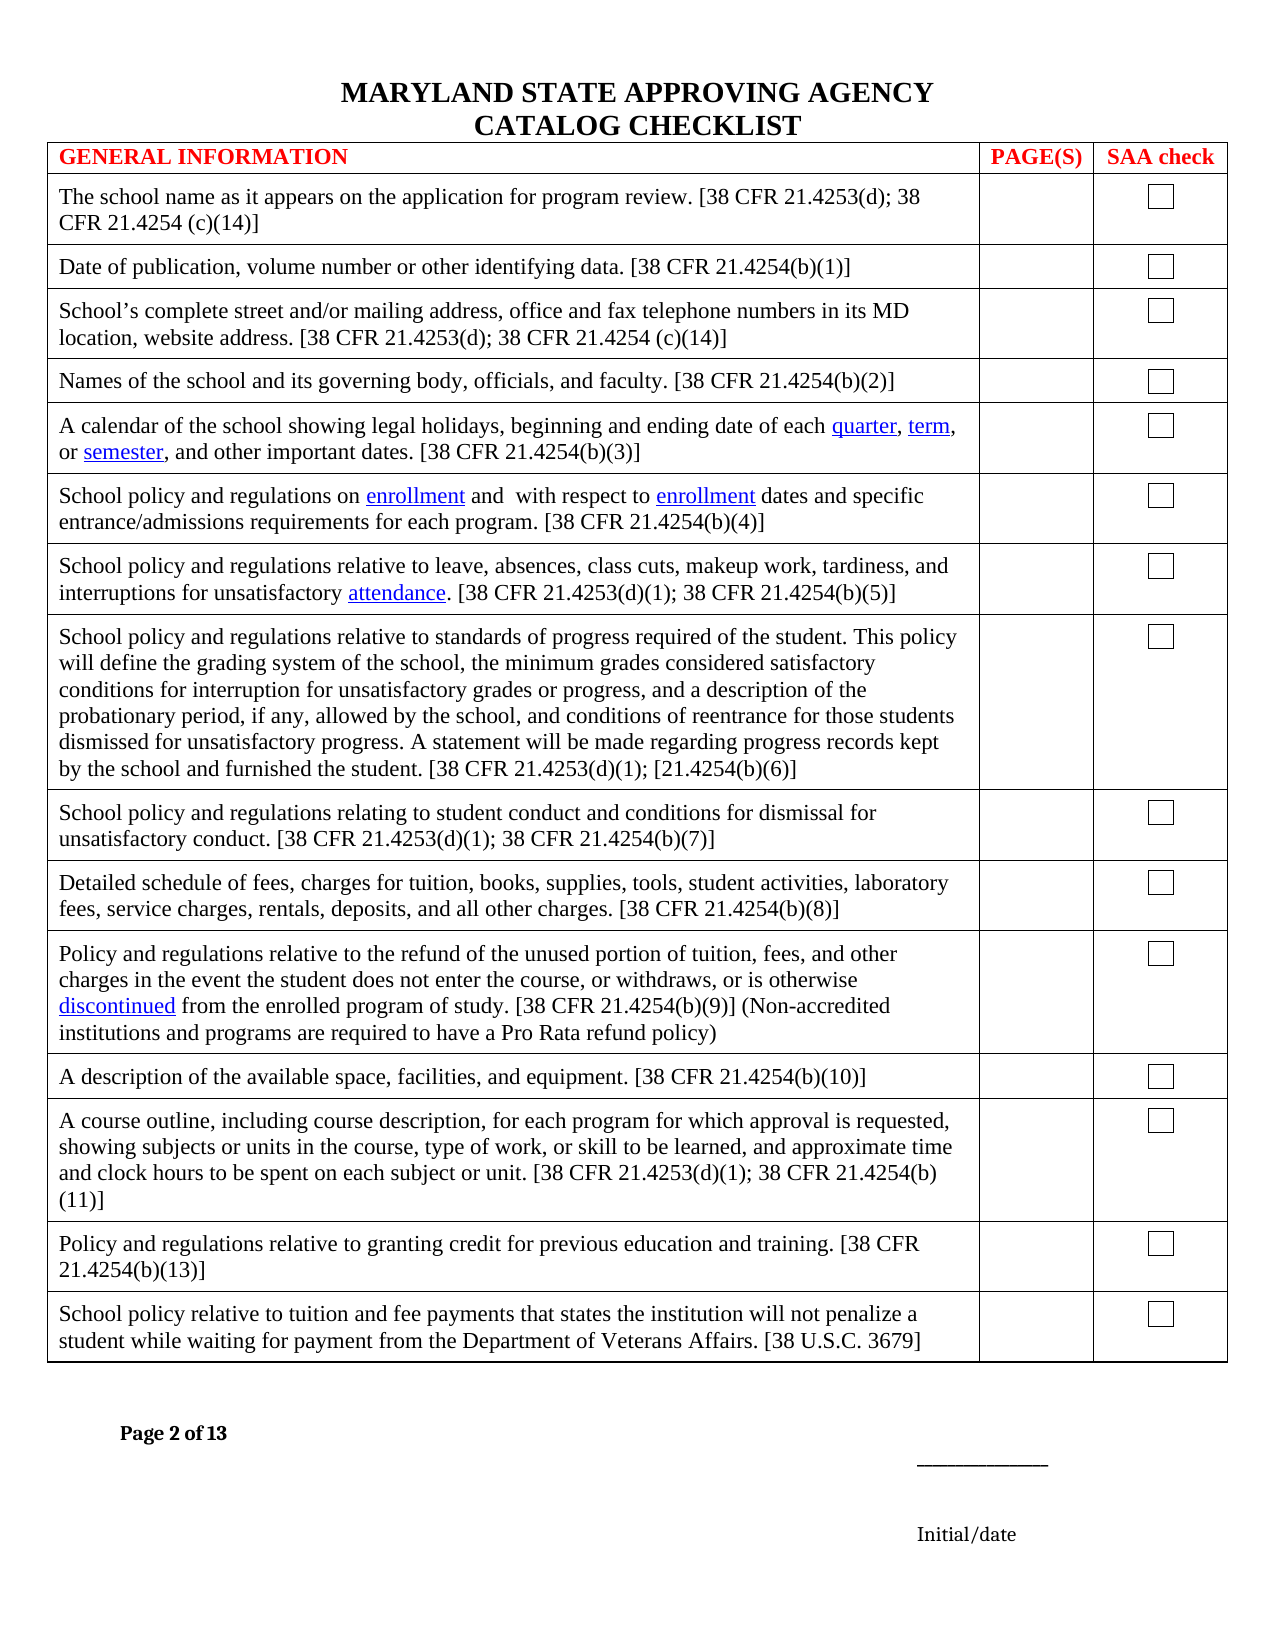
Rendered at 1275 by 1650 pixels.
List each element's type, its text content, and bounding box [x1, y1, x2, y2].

table_cell [1094, 615, 1227, 789]
table_cell School policy and regulations relative to standards of progress required of the student. This policy will define the grading system of the school, the minimum grades considered satisfactory conditions for interruption for unsatisfactory grades or progress, and a description of the probationary period, if any, allowed by the school, and conditions of reentrance for those students dismissed for unsatisfactory progress. A statement will be made regarding progress records kept by the school and furnished the student. [38 CFR 21.4253(d)(1); [21.4254(b)(6)] [48, 615, 979, 789]
table_cell Date of publication, volume number or other identifying data. [38 CFR 21.4254(b)(1)] [48, 245, 979, 288]
table_cell Names of the school and its governing body, officials, and faculty. [38 CFR 21.4254(b)(2)] [48, 359, 979, 402]
table_cell [980, 861, 1093, 930]
table_cell Policy and regulations relative to granting credit for previous education and training. [38 CFR 21.4254(b)(13)] [48, 1222, 979, 1291]
table_cell [1094, 1292, 1227, 1361]
table_cell [1094, 544, 1227, 613]
table_header SAA check [1094, 143, 1227, 173]
table_cell [980, 1222, 1093, 1291]
table_cell [980, 1292, 1093, 1361]
table_cell [980, 403, 1093, 473]
table_cell [980, 615, 1093, 789]
text MARYLAND STATE APPROVING AGENCY [120, 75, 1155, 108]
table_cell [1094, 931, 1227, 1053]
table_cell Detailed schedule of fees, charges for tuition, books, supplies, tools, student activities, laboratory fees, service charges, rentals, deposits, and all other charges. [38 CFR 21.4254(b)(8)] [48, 861, 979, 930]
table_cell [1094, 790, 1227, 860]
table_cell A calendar of the school showing legal holidays, beginning and ending date of each quarter, term, or semester, and other important dates. [38 CFR 21.4254(b)(3)] [48, 403, 979, 473]
table_cell School policy and regulations relating to student conduct and conditions for dismissal for unsatisfactory conduct. [38 CFR 21.4253(d)(1); 38 CFR 21.4254(b)(7)] [48, 790, 979, 860]
table_cell Policy and regulations relative to the refund of the unused portion of tuition, fees, and other charges in the event the student does not enter the course, or withdraws, or is otherwise discontinued from the enrolled program of study. [38 CFR 21.4254(b)(9)] (Non-accredited institutions and programs are required to have a Pro Rata refund policy) [48, 931, 979, 1053]
table_cell [1094, 861, 1227, 930]
text CATALOG CHECKLIST [120, 108, 1155, 142]
table_cell [980, 1099, 1093, 1221]
table_cell School policy relative to tuition and fee payments that states the institution will not penalize a student while waiting for payment from the Department of Veterans Affairs. [38 U.S.C. 3679] [48, 1292, 979, 1361]
table_cell [1094, 1099, 1227, 1221]
table_cell [980, 931, 1093, 1053]
table_cell [980, 790, 1093, 860]
table_cell [1094, 289, 1227, 358]
table_cell [980, 245, 1093, 288]
table_cell [980, 1054, 1093, 1097]
table_cell [980, 474, 1093, 543]
table_header GENERAL INFORMATION [48, 143, 979, 173]
table_cell [1094, 474, 1227, 543]
table_cell [980, 289, 1093, 358]
table_cell [980, 359, 1093, 402]
table_cell School policy and regulations relative to leave, absences, class cuts, makeup work, tardiness, and interruptions for unsatisfactory attendance. [38 CFR 21.4253(d)(1); 38 CFR 21.4254(b)(5)] [48, 544, 979, 613]
table_cell School policy and regulations on enrollment and with respect to enrollment dates and specific entrance/admissions requirements for each program. [38 CFR 21.4254(b)(4)] [48, 474, 979, 543]
table_cell A course outline, including course description, for each program for which approval is requested, showing subjects or units in the course, type of work, or skill to be learned, and approximate time and clock hours to be spent on each subject or unit. [38 CFR 21.4253(d)(1); 38 CFR 21.4254(b)(11)] [48, 1099, 979, 1221]
table_cell [1094, 1222, 1227, 1291]
table_cell A description of the available space, facilities, and equipment. [38 CFR 21.4254(b)(10)] [48, 1054, 979, 1097]
table_cell The school name as it appears on the application for program review. [38 CFR 21.4253(d); 38 CFR 21.4254 (c)(14)] [48, 174, 979, 244]
table_cell [1094, 174, 1227, 244]
table_cell [1094, 403, 1227, 473]
table_header PAGE(S) [980, 143, 1093, 173]
table_cell School’s complete street and/or mailing address, office and fax telephone numbers in its MD location, website address. [38 CFR 21.4253(d); 38 CFR 21.4254 (c)(14)] [48, 289, 979, 358]
table_cell [1094, 1054, 1227, 1097]
table_cell [980, 174, 1093, 244]
table_cell [980, 544, 1093, 613]
table_cell [1094, 359, 1227, 402]
table_cell [1094, 245, 1227, 288]
